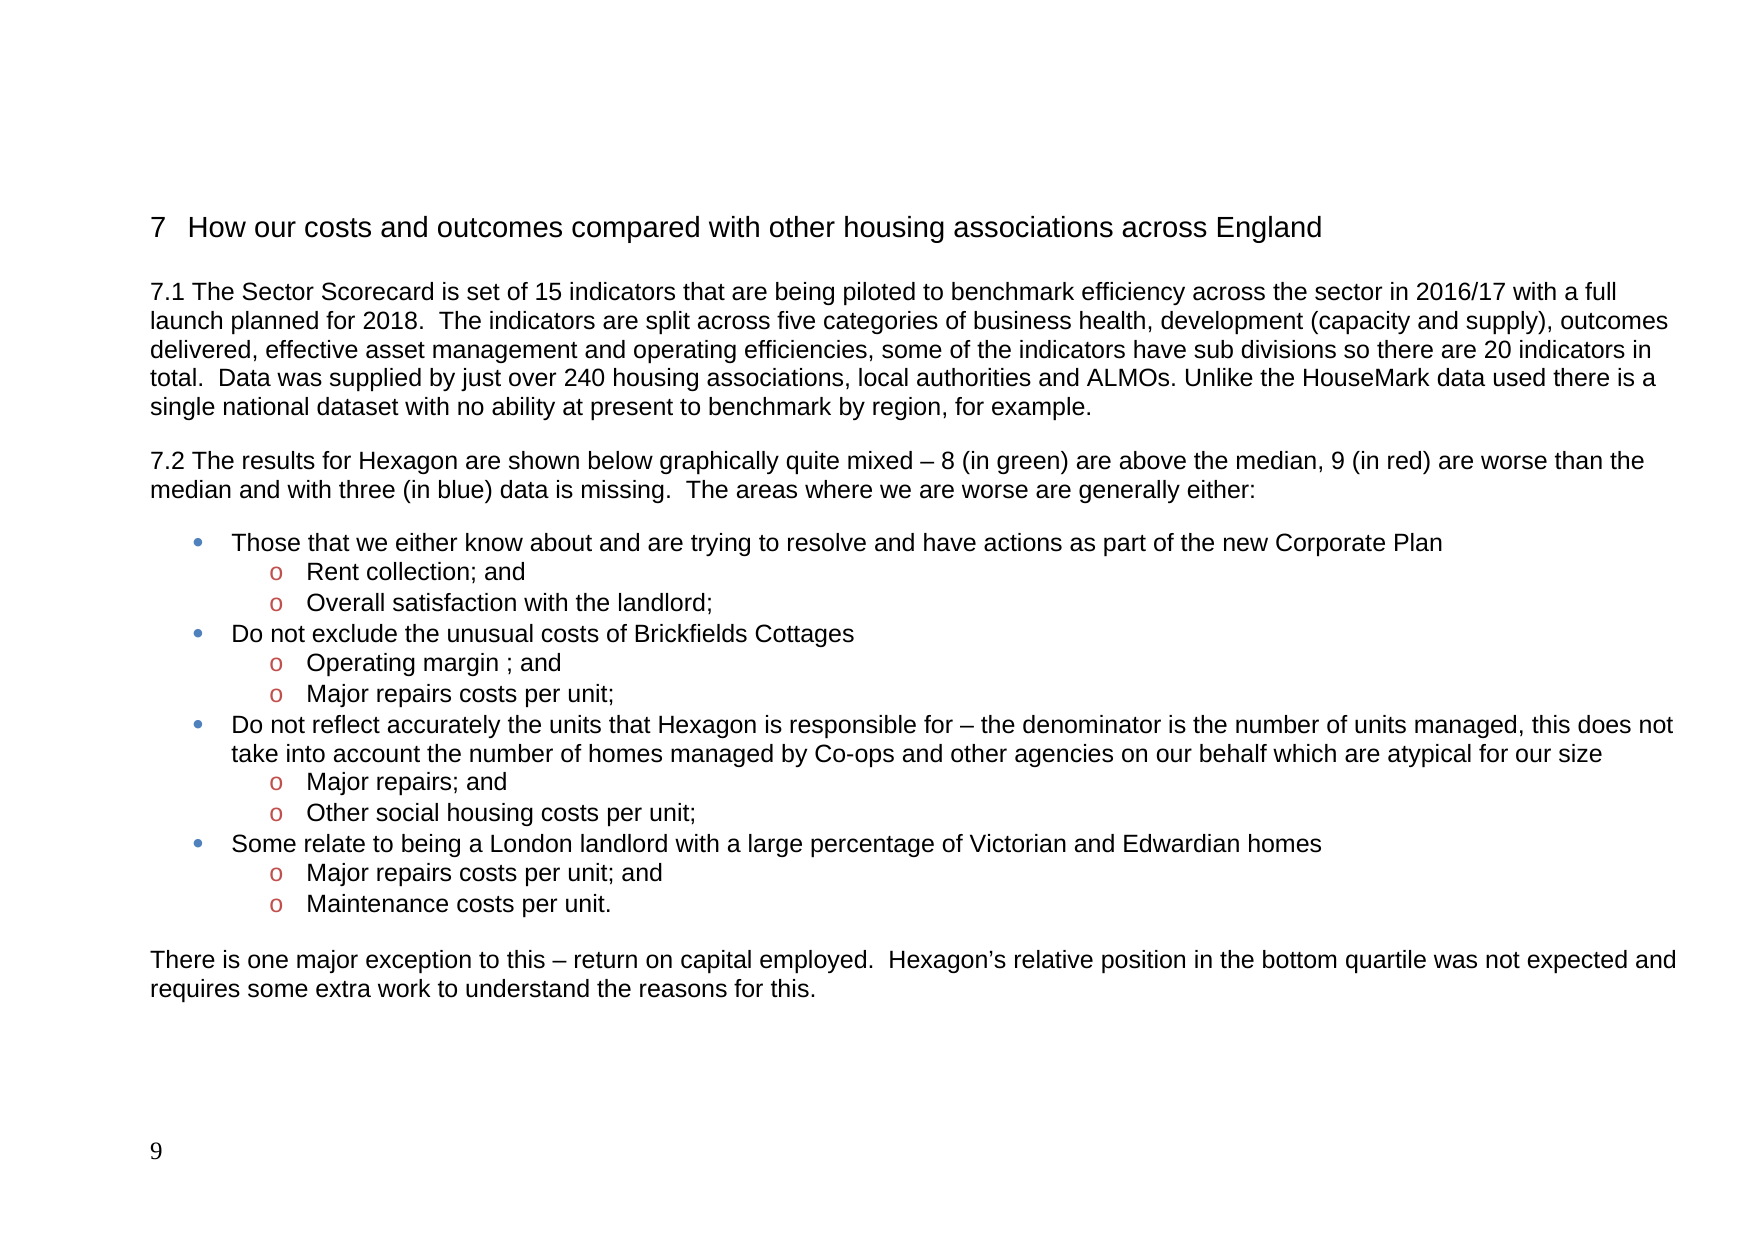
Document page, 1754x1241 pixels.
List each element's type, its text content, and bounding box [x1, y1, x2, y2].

list How our costs and outcomes compared with other housing associations across England [150, 210, 1698, 243]
list Those that we either know about and are trying to resolve and have actions as part of the new Corporate Plan [194, 528, 1698, 557]
list Rent collection; and [269, 557, 1698, 588]
list Major repairs costs per unit; and [269, 858, 1698, 889]
list Other social housing costs per unit; [269, 798, 1698, 829]
list Maintenance costs per unit. [269, 889, 1698, 920]
text 7.1 The Sector Scorecard is set of 15 indicators that are being piloted to benchmark efficiency across the sector in 2016/17 with a full launch planned for 2018. The indicators are split across five categories of business health, development (capacity and supply), outcomes delivered, effective asset management and operating efficiencies, some of the indicators have sub divisions so there are 20 indicators in total. Data was supplied by just over 240 housing associations, local authorities and ALMOs. Unlike the HouseMark data used there is a single national dataset with no ability at present to benchmark by region, for example. [150, 277, 1698, 421]
text There is one major exception to this – return on capital employed. Hexagon’s relative position in the bottom quartile was not expected and requires some extra work to understand the reasons for this. [150, 945, 1698, 1002]
list Do not reflect accurately the units that Hexagon is responsible for – the denominator is the number of units managed, this does not take into account the number of homes managed by Co-ops and other agencies on our behalf which are atypical for our size [194, 710, 1698, 767]
list Some relate to being a London landlord with a large percentage of Victorian and Edwardian homes [194, 829, 1698, 858]
list Major repairs costs per unit; [269, 679, 1698, 710]
text 7.2 The results for Hexagon are shown below graphically quite mixed – 8 (in green) are above the median, 9 (in red) are worse than the median and with three (in blue) data is missing. The areas where we are worse are generally either: [150, 446, 1698, 503]
list Do not exclude the unusual costs of Brickfields Cottages [194, 619, 1698, 648]
list Overall satisfaction with the landlord; [269, 588, 1698, 619]
list Operating margin ; and [269, 648, 1698, 679]
list Major repairs; and [269, 767, 1698, 798]
